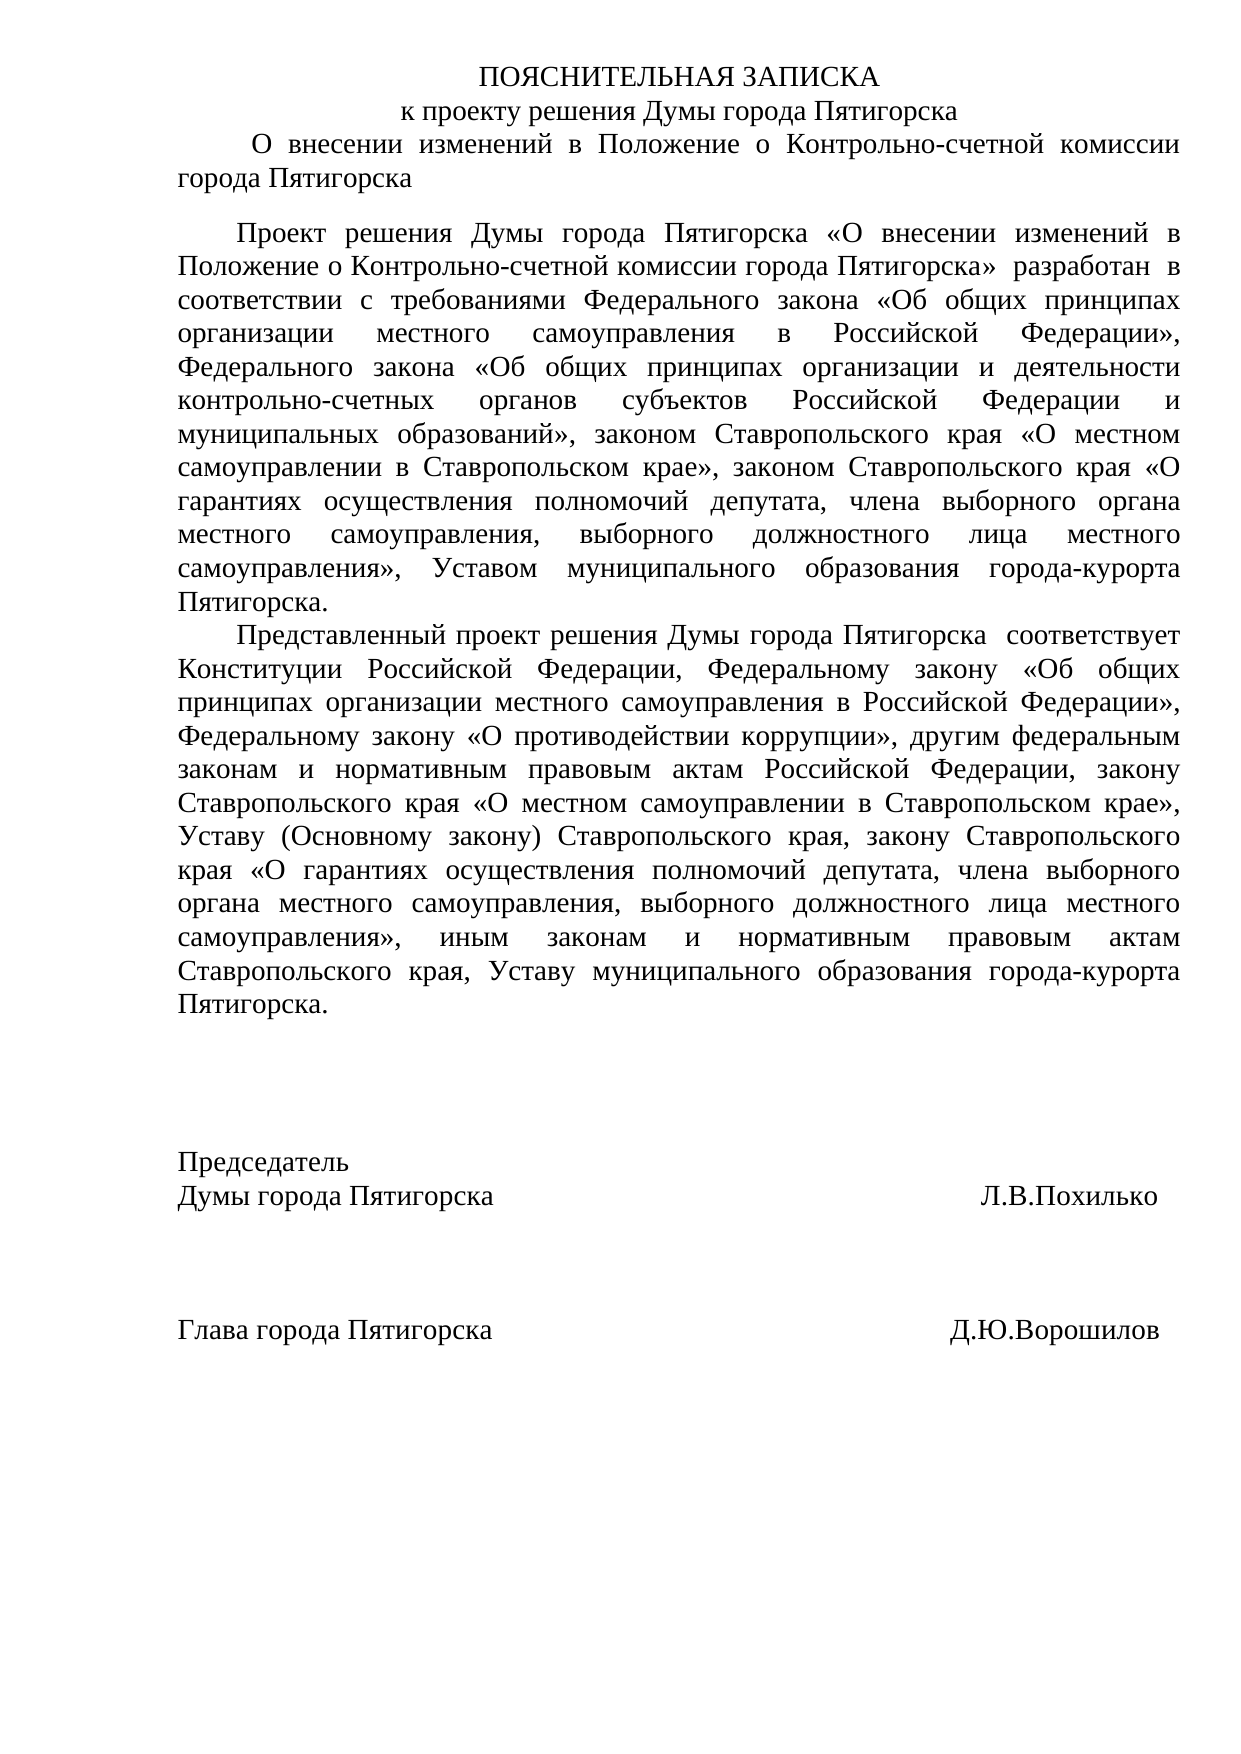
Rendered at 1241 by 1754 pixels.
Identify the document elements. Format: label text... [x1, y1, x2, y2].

text ПОЯСНИТЕЛЬНАЯ ЗАПИСКА [177, 59, 1181, 93]
text Председатель [177, 1144, 1181, 1178]
text О внесении изменений в Положение о Контрольно-счетной комиссии города Пятигорска [177, 126, 1181, 193]
text Думы города Пятигорска Л.В.Похилько [177, 1178, 1181, 1211]
text Глава города Пятигорска Д.Ю.Ворошилов [177, 1312, 1181, 1346]
text к проекту решения Думы города Пятигорска [177, 93, 1181, 126]
text Представленный проект решения Думы города Пятигорска соответствует Конституции Российской Федерации, Федеральному закону «Об общих принципах организации местного самоуправления в Российской Федерации», Федеральному закону «О противодействии коррупции», другим федеральным законам и нормативным правовым актам Российской Федерации, закону Ставропольского края «О местном самоуправлении в Ставропольском крае», Уставу (Основному закону) Ставропольского края, закону Ставропольского края «О гарантиях осуществления полномочий депутата, члена выборного органа местного самоуправления, выборного должностного лица местного самоуправления», иным законам и нормативным правовым актам Ставропольского края, Уставу муниципального образования города-курорта Пятигорска. [177, 617, 1181, 1020]
text Проект решения Думы города Пятигорска «О внесении изменений в Положение о Контрольно-счетной комиссии города Пятигорска» разработан в соответствии с требованиями Федерального закона «Об общих принципах организации местного самоуправления в Российской Федерации», Федерального закона «Об общих принципах организации и деятельности контрольно-счетных органов субъектов Российской Федерации и муниципальных образований», законом Ставропольского края «О местном самоуправлении в Ставропольском крае», законом Ставропольского края «О гарантиях осуществления полномочий депутата, члена выборного органа местного самоуправления, выборного должностного лица местного самоуправления», Уставом муниципального образования города-курорта Пятигорска. [177, 215, 1181, 617]
